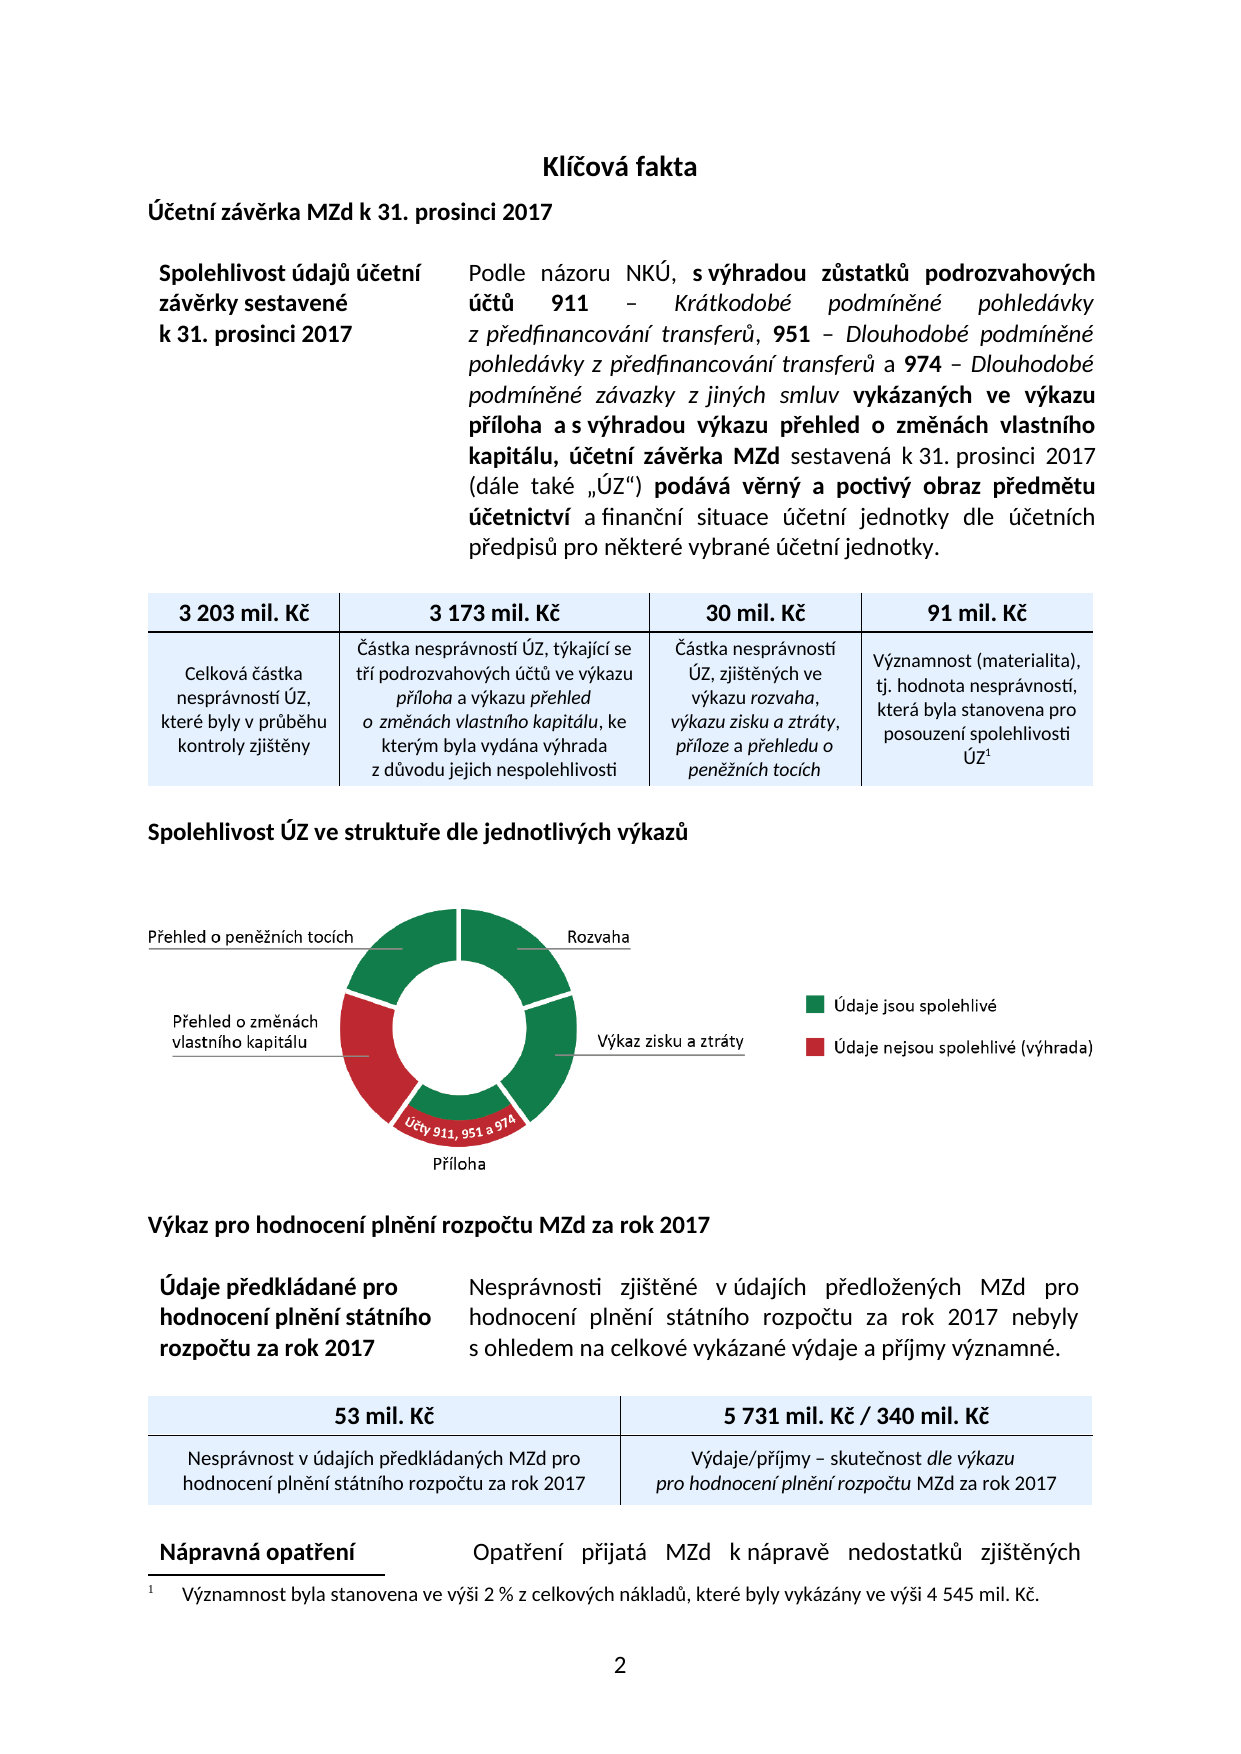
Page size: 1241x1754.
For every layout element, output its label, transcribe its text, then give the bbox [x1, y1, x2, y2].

table_cell Významnost (materialita), tj. hodnota nesprávností, která byla stanovena pro posouzení spolehlivosti ÚZ [862, 633, 1093, 786]
table_cell Částka nesprávností ÚZ, týkající se tří podrozvahových účtů ve výkazu příloha a výkazu přehled o změnách vlastního kapitálu, ke kterým byla vydána výhrada z důvodu jejich nespolehlivosti [340, 633, 649, 786]
text Spolehlivost ÚZ ve struktuře dle jednotlivých výkazů [148, 816, 1093, 847]
table_header Údaje předkládané pro hodnocení plnění státního rozpočtu za rok 2017 [148, 1271, 457, 1365]
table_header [454, 1536, 1093, 1568]
table_header 3 173 mil. Kč [340, 593, 649, 631]
table_cell Výdaje/příjmy – skutečnost dle výkazu pro hodnocení plnění rozpočtu MZd za rok 2017 [621, 1436, 1092, 1505]
text Výkaz pro hodnocení plnění rozpočtu MZd za rok 2017 [148, 1210, 1093, 1240]
text Účetní závěrka MZd k 31. prosinci 2017 [148, 196, 1093, 226]
table_cell Nesprávnost v údajích předkládaných MZd pro hodnocení plnění státního rozpočtu za rok 2017 [148, 1436, 620, 1505]
table_header Podle názoru NKÚ, s výhradou zůstatků podrozvahových účtů 911 – Krátkodobé podmíněné pohledávky z předfinancování transferů, 951 – Dlouhodobé podmíněné pohledávky z předfinancování transferů a 974 – Dlouhodobé podmíněné závazky z jiných smluv vykázaných ve výkazu příloha a s výhradou výkazu přehled o změnách vlastního kapitálu, účetní závěrka MZd sestavená k 31. prosinci 2017 (dále také „ÚZ“) podává věrný a poctivý obraz předmětu účetnictví a finanční situace účetní jednotky dle účetních předpisů pro některé vybrané účetní jednotky. [457, 257, 1107, 562]
table_header 3 203 mil. Kč [148, 593, 339, 631]
text Klíčová fakta [148, 148, 1093, 183]
table_cell Celková částka nesprávností ÚZ, které byly v průběhu kontroly zjištěny [148, 633, 339, 786]
table_header 91 mil. Kč [862, 593, 1093, 631]
table_cell Částka nesprávností ÚZ, zjištěných ve výkazu rozvaha, výkazu zisku a ztráty, příloze a přehledu o peněžních tocích [650, 633, 861, 786]
table_header Nesprávnosti zjištěné v údajích předložených MZd pro hodnocení plnění státního rozpočtu za rok 2017 nebyly s ohledem na celkové vykázané výdaje a příjmy významné. [457, 1271, 1091, 1365]
table_header 30 mil. Kč [650, 593, 861, 631]
table_header 53 mil. Kč [148, 1396, 620, 1434]
table_header Spolehlivost údajů účetní závěrky sestavené k 31. prosinci 2017 [148, 257, 457, 562]
table_header 5 731 mil. Kč / 340 mil. Kč [621, 1396, 1092, 1434]
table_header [148, 1536, 454, 1568]
picture [147, 902, 1093, 1180]
